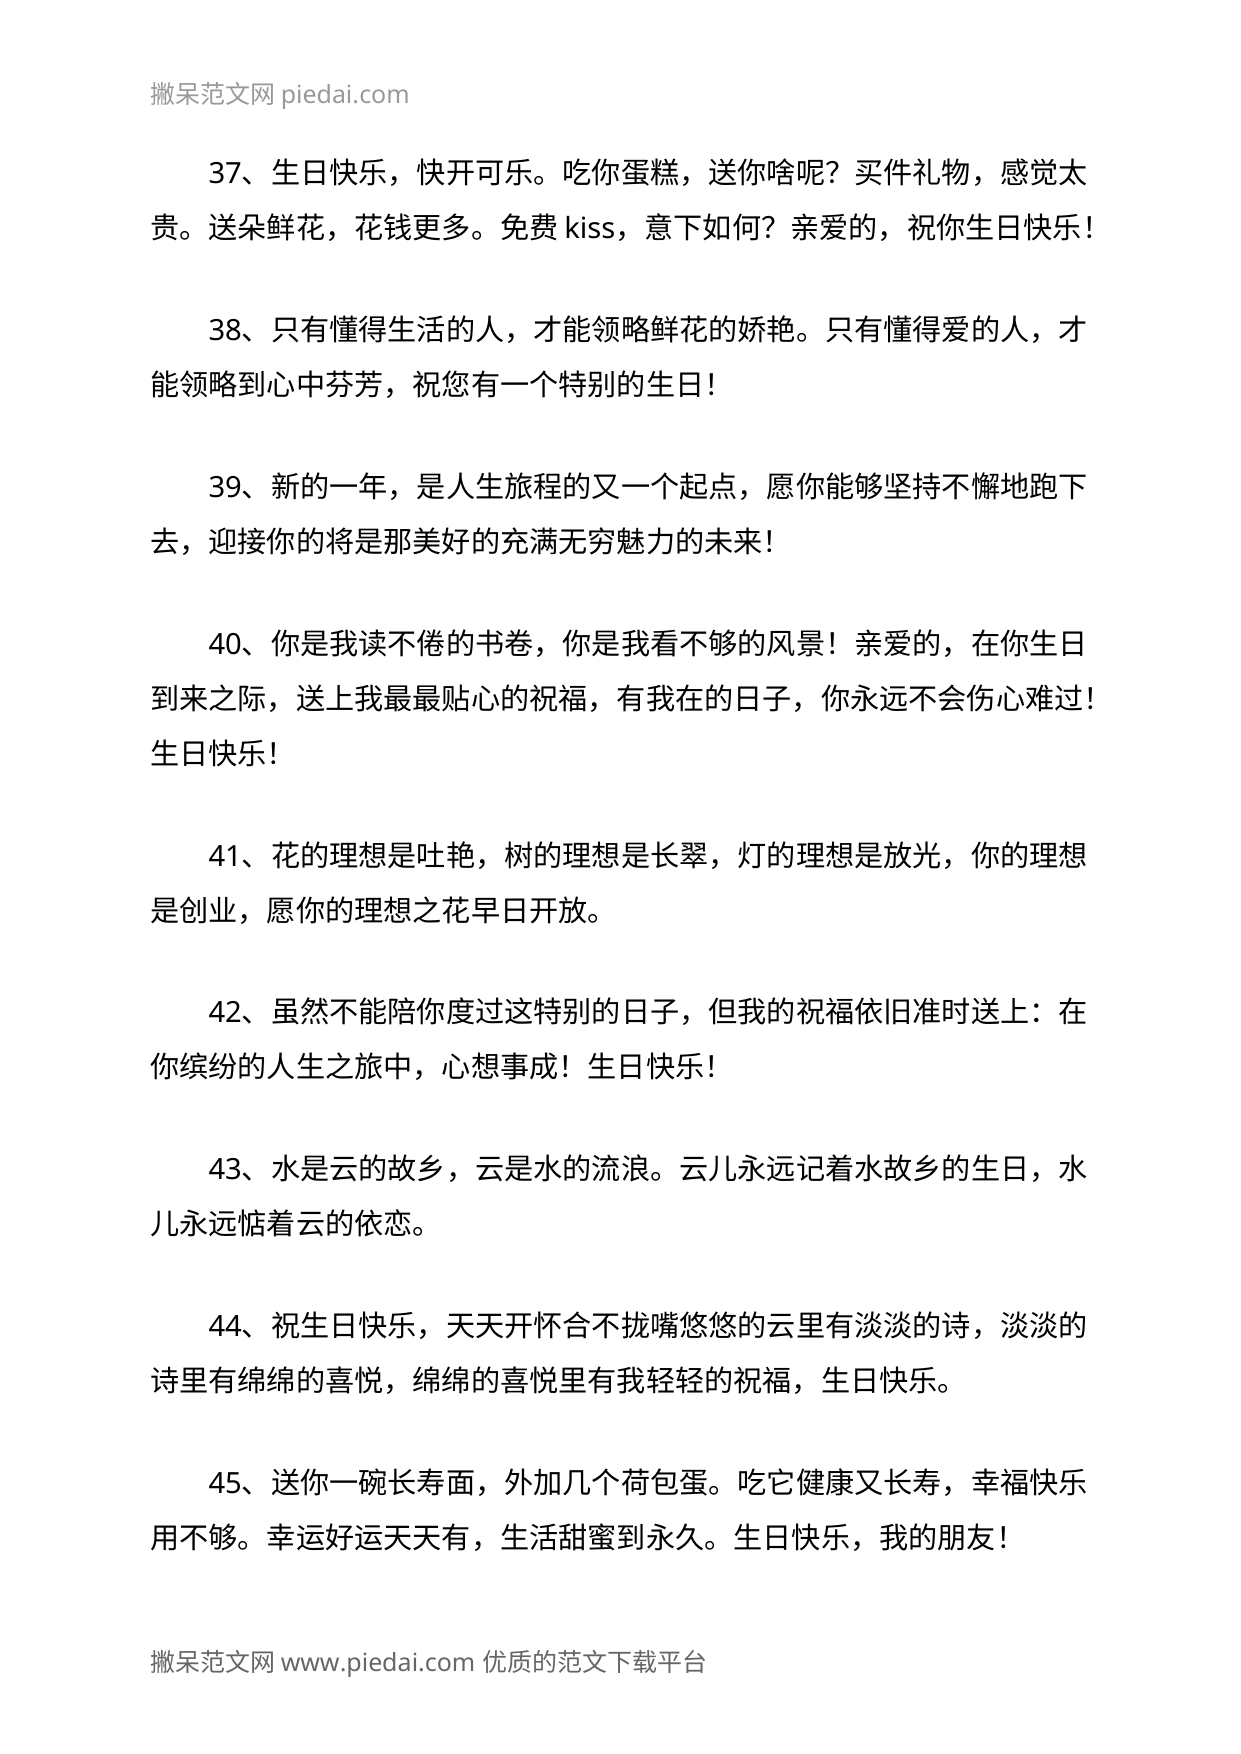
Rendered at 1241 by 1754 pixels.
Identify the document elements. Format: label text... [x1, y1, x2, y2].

text 39、新的一年，是人生旅程的又一个起点，愿你能够坚持不懈地跑下去，迎接你的将是那美好的充满无穷魅力的未来！ [150, 464, 1090, 561]
text 40、你是我读不倦的书卷，你是我看不够的风景！亲爱的，在你生日到来之际，送上我最最贴心的祝福，有我在的日子，你永远不会伤心难过！生日快乐！ [150, 621, 1090, 773]
text 41、花的理想是吐艳，树的理想是长翠，灯的理想是放光，你的理想是创业，愿你的理想之花早日开放。 [150, 832, 1090, 929]
text 42、虽然不能陪你度过这特别的日子，但我的祝福依旧准时送上：在你缤纷的人生之旅中，心想事成！生日快乐！ [150, 989, 1090, 1086]
text 37、生日快乐，快开可乐。吃你蛋糕，送你啥呢？买件礼物，感觉太贵。送朵鲜花，花钱更多。免费kiss，意下如何？亲爱的，祝你生日快乐！ [150, 150, 1090, 247]
text 43、水是云的故乡，云是水的流浪。云儿永远记着水故乡的生日，水儿永远惦着云的依恋。 [150, 1146, 1090, 1243]
text 38、只有懂得生活的人，才能领略鲜花的娇艳。只有懂得爱的人，才能领略到心中芬芳，祝您有一个特别的生日！ [150, 307, 1090, 404]
text 44、祝生日快乐，天天开怀合不拢嘴悠悠的云里有淡淡的诗，淡淡的诗里有绵绵的喜悦，绵绵的喜悦里有我轻轻的祝福，生日快乐。 [150, 1302, 1090, 1400]
text 45、送你一碗长寿面，外加几个荷包蛋。吃它健康又长寿，幸福快乐用不够。幸运好运天天有，生活甜蜜到永久。生日快乐，我的朋友！ [150, 1459, 1090, 1557]
